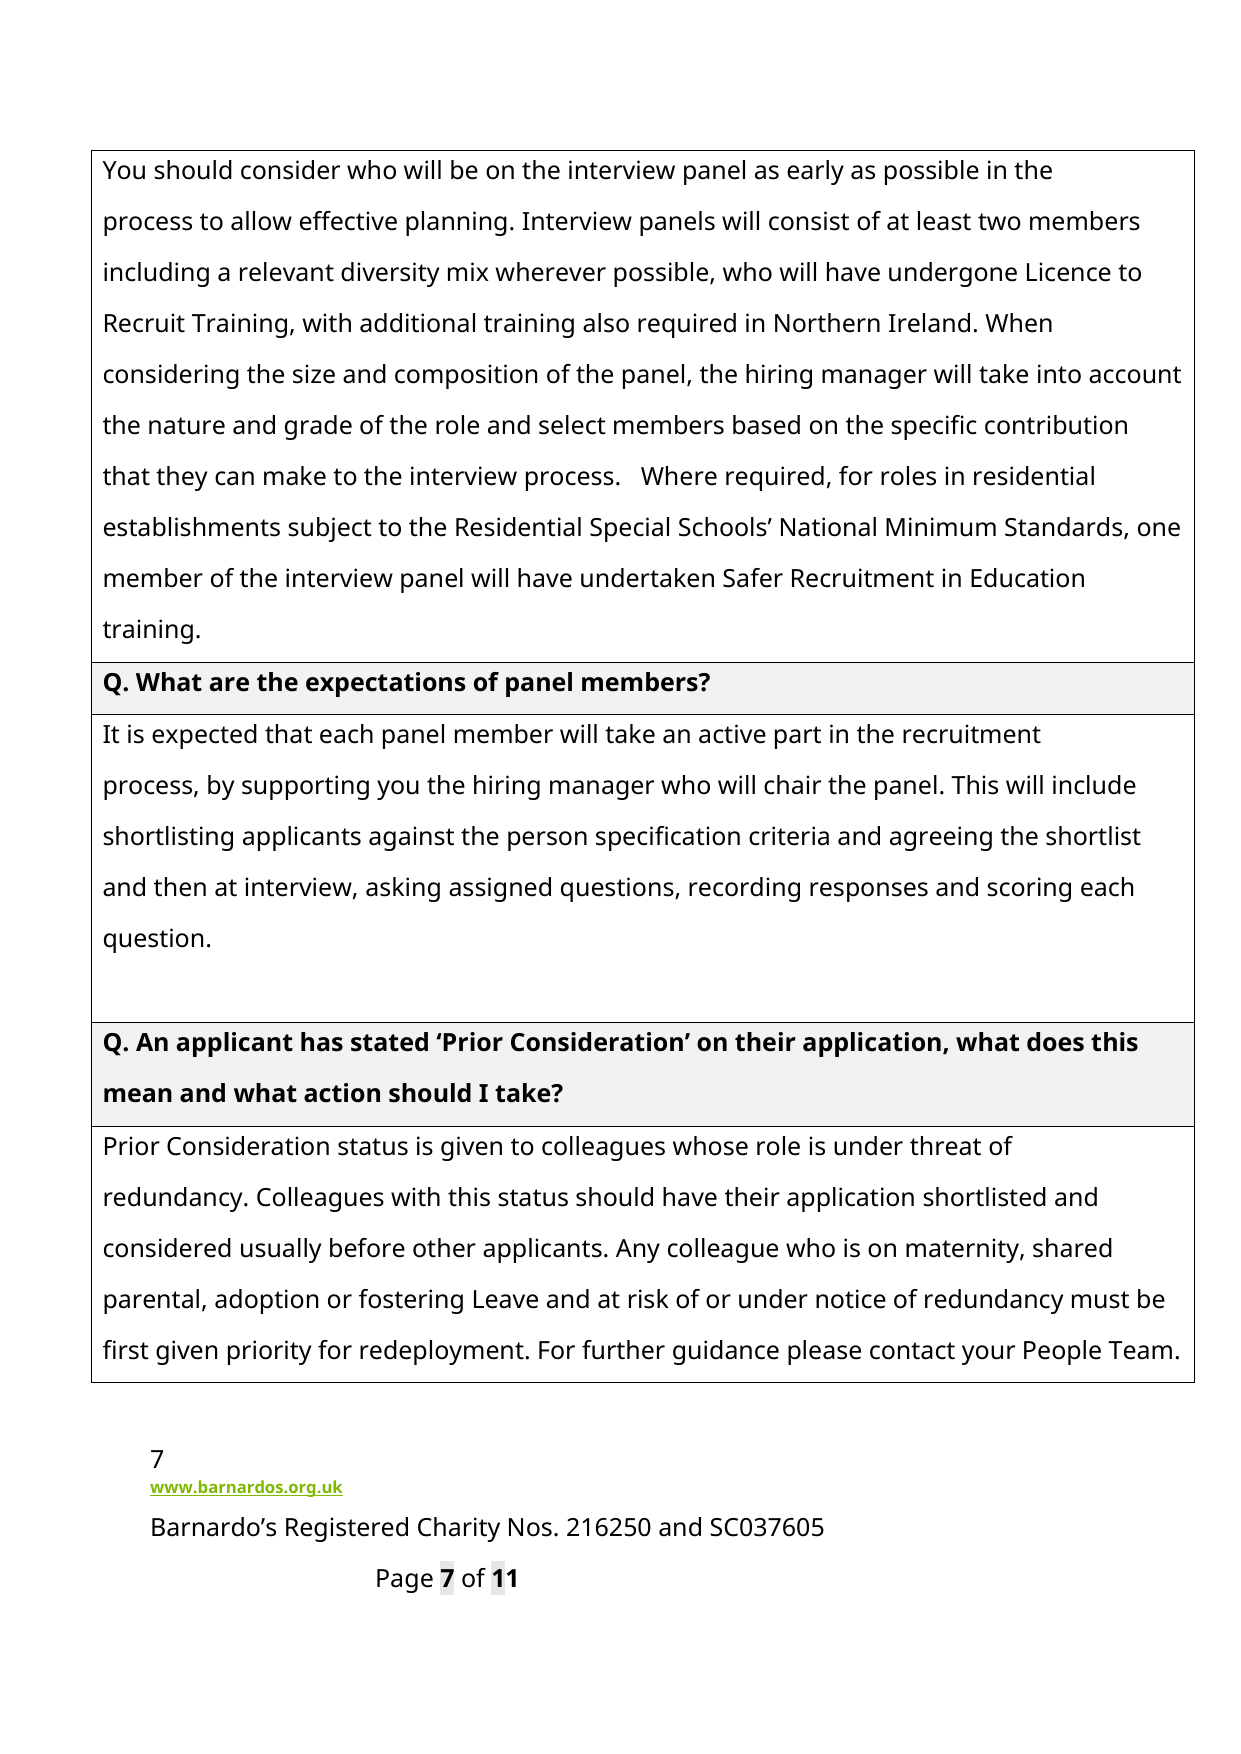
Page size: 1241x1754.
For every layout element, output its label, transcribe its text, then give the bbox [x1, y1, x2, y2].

table_cell It is expected that each panel member will take an active part in the recruitment process, by supporting you the hiring manager who will chair the panel. This will include shortlisting applicants against the person specification criteria and agreeing the shortlist and then at interview, asking assigned questions, recording responses and scoring each question. [92, 715, 1194, 1022]
table_cell Prior Consideration status is given to colleagues whose role is under threat of redundancy. Colleagues with this status should have their application shortlisted and considered usually before other applicants. Any colleague who is on maternity, shared parental, adoption or fostering Leave and at risk of or under notice of redundancy must be first given priority for redeployment. For further guidance please contact your People Team. [92, 1127, 1194, 1382]
table_cell Q. What are the expectations of panel members? [92, 663, 1194, 714]
table_cell You should consider who will be on the interview panel as early as possible in the process to allow effective planning. Interview panels will consist of at least two members including a relevant diversity mix wherever possible, who will have undergone Licence to Recruit Training, with additional training also required in Northern Ireland. When considering the size and composition of the panel, the hiring manager will take into account the nature and grade of the role and select members based on the specific contribution that they can make to the interview process. Where required, for roles in residential establishments subject to the Residential Special Schools’ National Minimum Standards, one member of the interview panel will have undertaken Safer Recruitment in Education training. [92, 151, 1194, 662]
table_cell Q. An applicant has stated ‘Prior Consideration’ on their application, what does this mean and what action should I take? [92, 1023, 1194, 1126]
